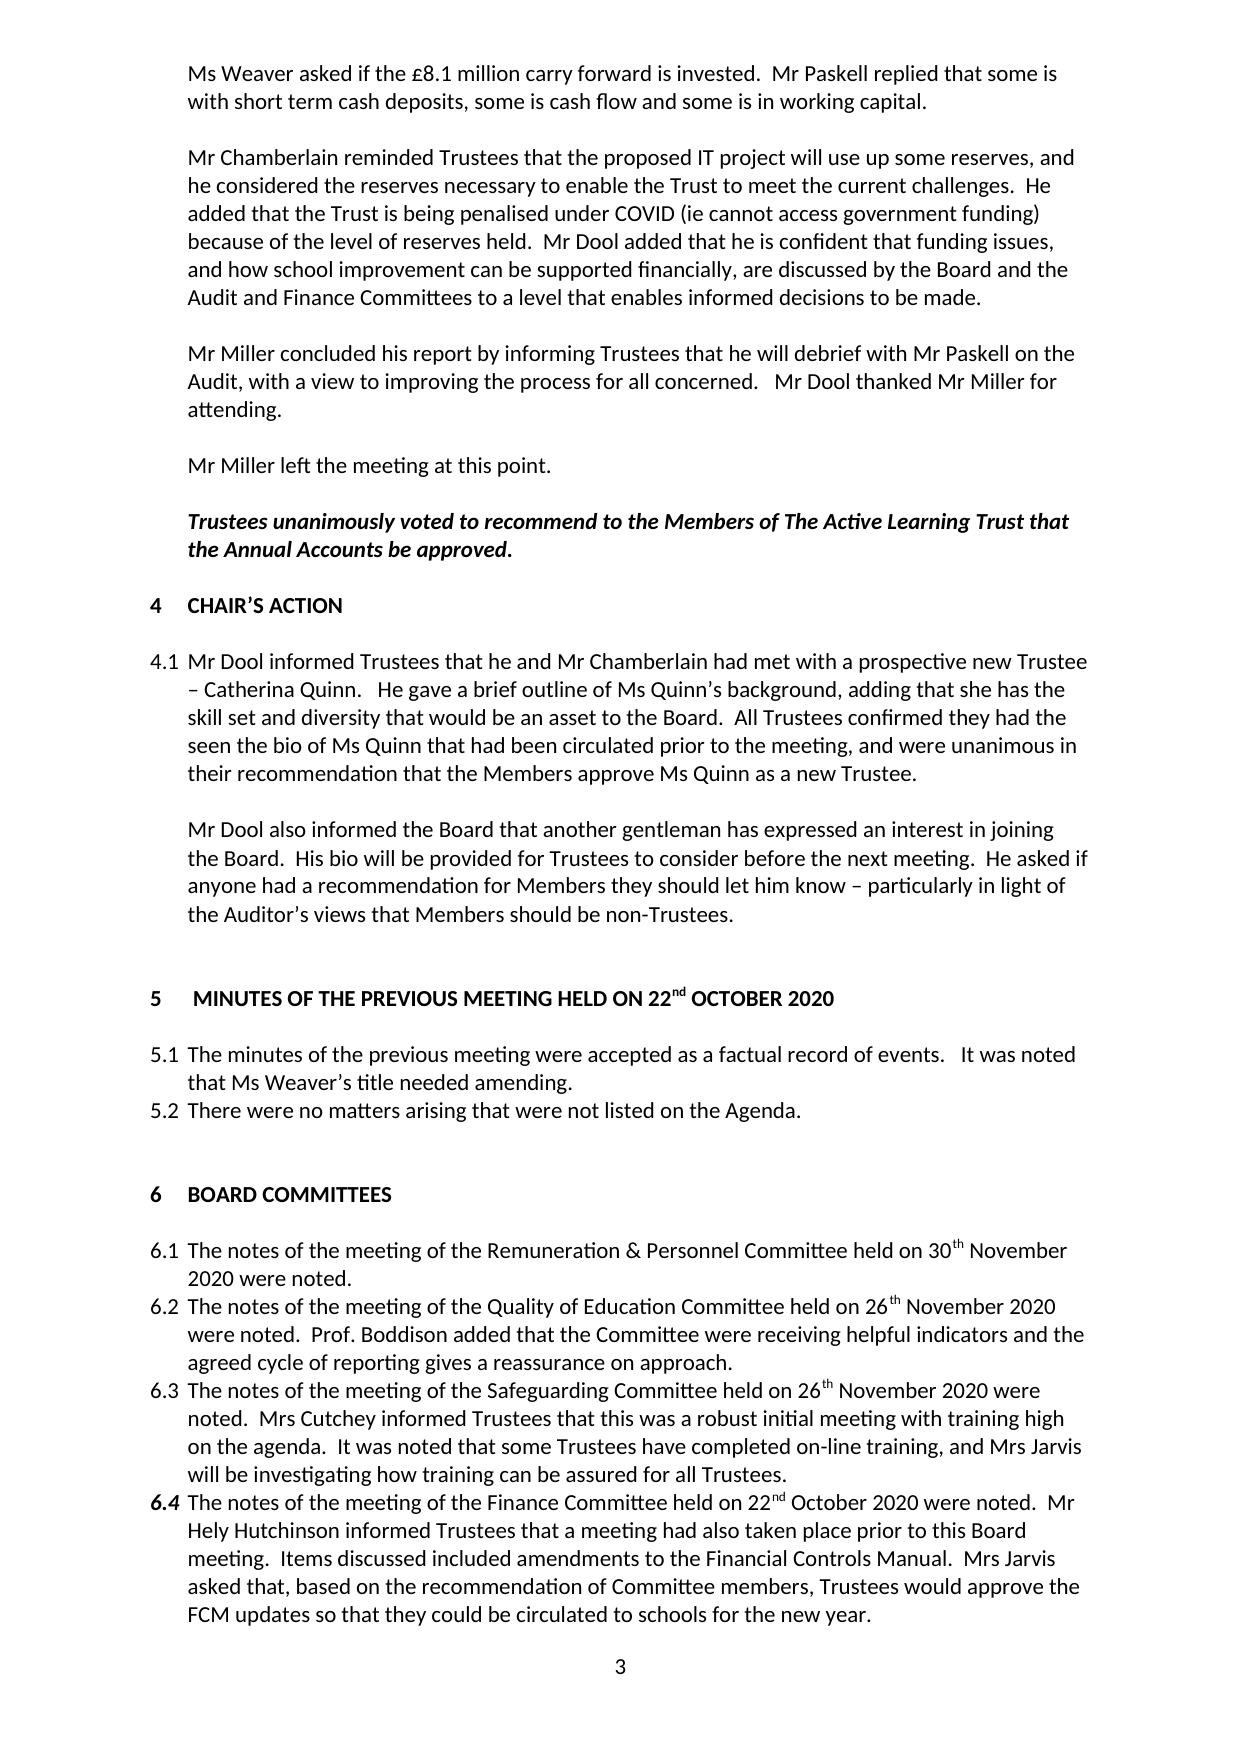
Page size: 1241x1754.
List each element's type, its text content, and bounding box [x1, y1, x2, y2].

list MINUTES OF THE PREVIOUS MEETING HELD ON 22nd OCTOBER 2020 [150, 984, 1090, 1012]
list Mr Dool informed Trustees that he and Mr Chamberlain had met with a prospective new Trustee – Catherina Quinn. He gave a brief outline of Ms Quinn’s background, adding that she has the skill set and diversity that would be an asset to the Board. All Trustees confirmed they had the seen the bio of Ms Quinn that had been circulated prior to the meeting, and were unanimous in their recommendation that the Members approve Ms Quinn as a new Trustee. [150, 647, 1090, 788]
list Mr Miller concluded his report by informing Trustees that he will debrief with Mr Paskell on the Audit, with a view to improving the process for all concerned. Mr Dool thanked Mr Miller for attending. [187, 339, 1090, 423]
list The notes of the meeting of the Finance Committee held on 22nd October 2020 were noted. Mr Hely Hutchinson informed Trustees that a meeting had also taken place prior to this Board meeting. Items discussed included amendments to the Financial Controls Manual. Mrs Jarvis asked that, based on the recommendation of Committee members, Trustees would approve the FCM updates so that they could be circulated to schools for the new year. [150, 1488, 1090, 1628]
list CHAIR’S ACTION [150, 591, 1090, 619]
list The notes of the meeting of the Quality of Education Committee held on 26th November 2020 were noted. Prof. Boddison added that the Committee were receiving helpful indicators and the agreed cycle of reporting gives a reassurance on approach. [150, 1292, 1090, 1376]
list The minutes of the previous meeting were accepted as a factual record of events. It was noted that Ms Weaver’s title needed amending. [150, 1040, 1090, 1096]
list The notes of the meeting of the Safeguarding Committee held on 26th November 2020 were noted. Mrs Cutchey informed Trustees that this was a robust initial meeting with training high on the agenda. It was noted that some Trustees have completed on-line training, and Mrs Jarvis will be investigating how training can be assured for all Trustees. [150, 1376, 1090, 1488]
list The notes of the meeting of the Remuneration & Personnel Committee held on 30th November 2020 were noted. [150, 1236, 1090, 1292]
list Trustees unanimously voted to recommend to the Members of The Active Learning Trust that the Annual Accounts be approved. [187, 507, 1090, 563]
list Mr Dool also informed the Board that another gentleman has expressed an interest in joining the Board. His bio will be provided for Trustees to consider before the next meeting. He asked if anyone had a recommendation for Members they should let him know – particularly in light of the Auditor’s views that Members should be non-Trustees. [187, 816, 1090, 928]
list Mr Chamberlain reminded Trustees that the proposed IT project will use up some reserves, and he considered the reserves necessary to enable the Trust to meet the current challenges. He added that the Trust is being penalised under COVID (ie cannot access government funding) because of the level of reserves held. Mr Dool added that he is confident that funding issues, and how school improvement can be supported financially, are discussed by the Board and the Audit and Finance Committees to a level that enables informed decisions to be made. [187, 143, 1090, 311]
list BOARD COMMITTEES [150, 1180, 1090, 1208]
list Ms Weaver asked if the £8.1 million carry forward is invested. Mr Paskell replied that some is with short term cash deposits, some is cash flow and some is in working capital. [187, 59, 1090, 115]
list There were no matters arising that were not listed on the Agenda. [150, 1096, 1090, 1124]
list Mr Miller left the meeting at this point. [187, 451, 1090, 479]
